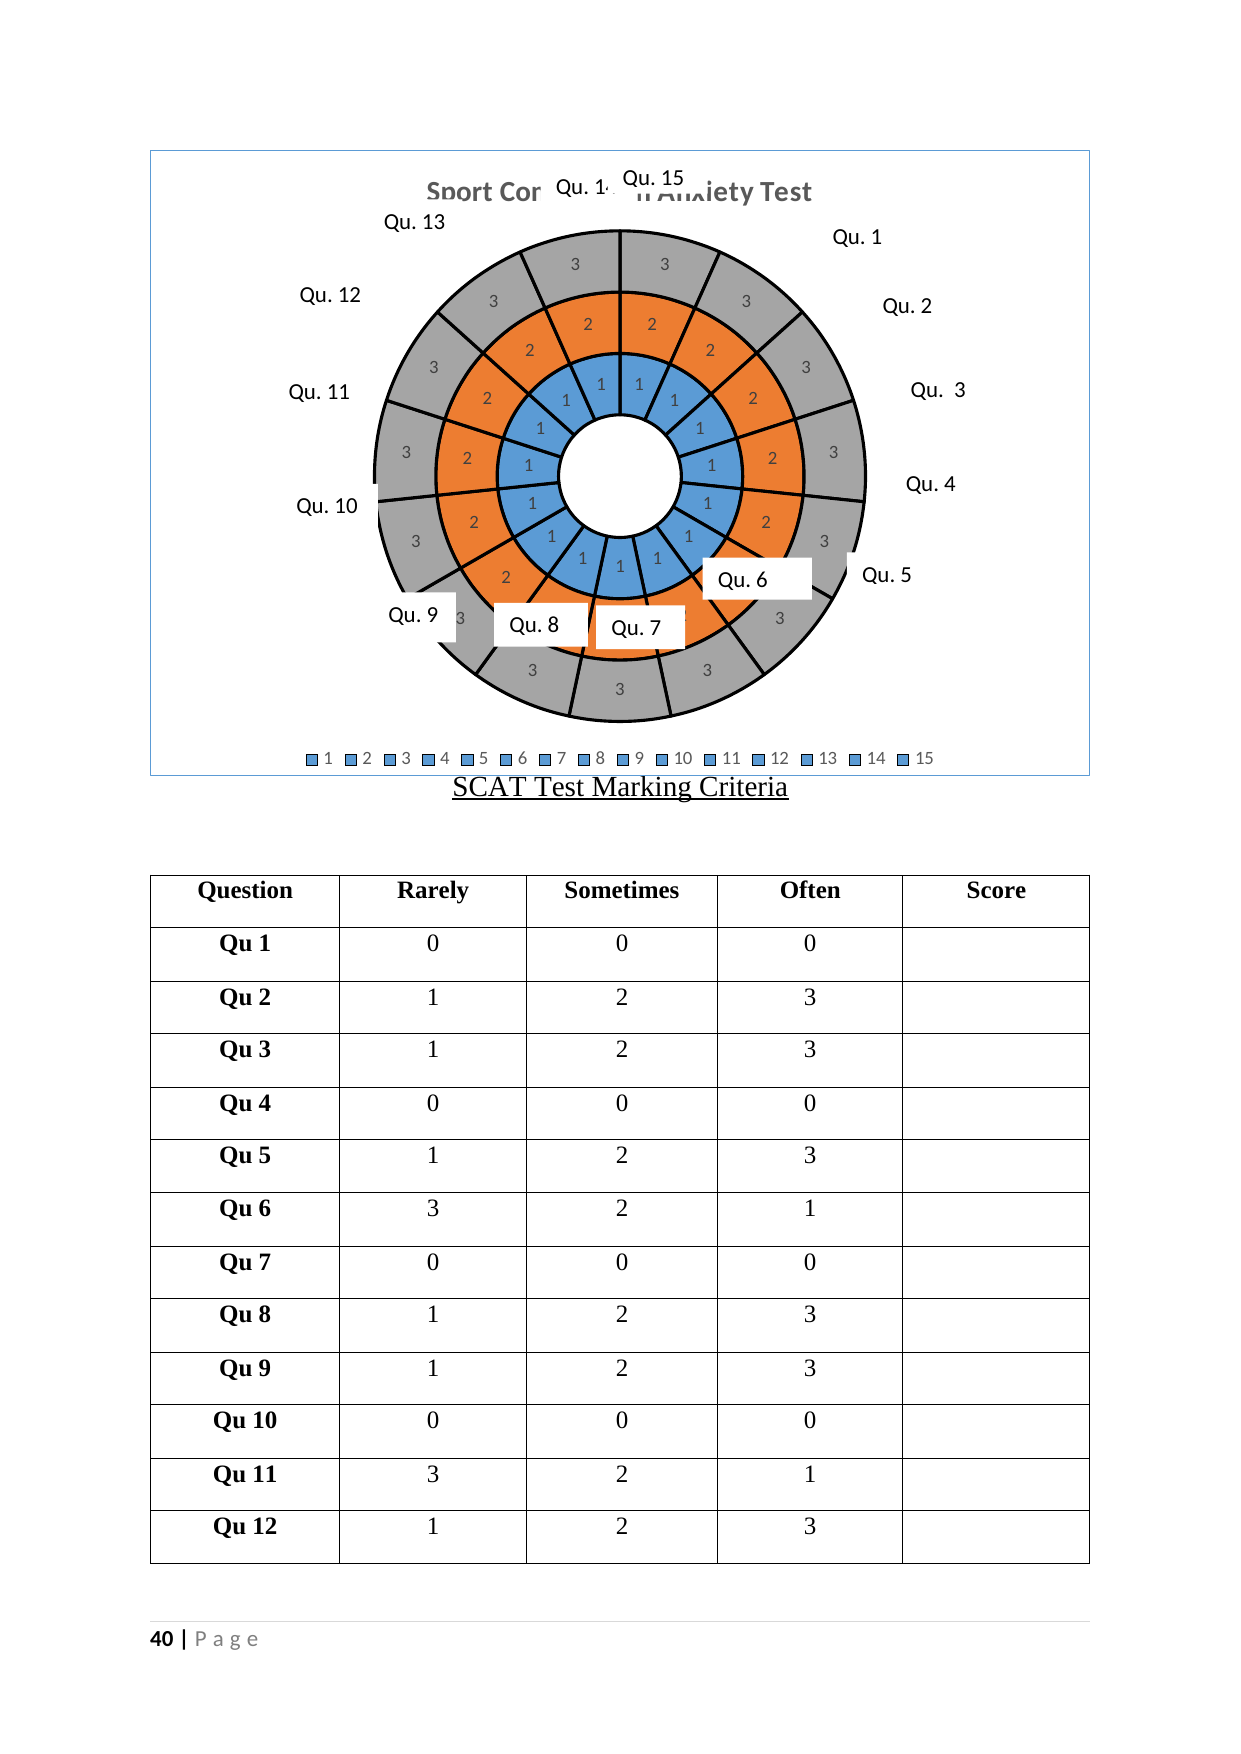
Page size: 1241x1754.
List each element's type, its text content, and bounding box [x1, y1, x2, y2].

table_header Score [903, 876, 1089, 927]
table_cell 0 [527, 1247, 717, 1298]
table_cell 1 [340, 1511, 526, 1563]
table_cell Qu 9 [151, 1353, 339, 1404]
table_cell [903, 1353, 1089, 1404]
table_cell 2 [527, 1353, 717, 1404]
table_cell 0 [527, 928, 717, 981]
table_cell 2 [527, 982, 717, 1033]
table_cell Qu 2 [151, 982, 339, 1033]
table_cell Qu 3 [151, 1034, 339, 1087]
table_cell 2 [527, 1193, 717, 1246]
table_header Often [718, 876, 902, 927]
table_cell 1 [340, 1299, 526, 1352]
table_cell 3 [718, 982, 902, 1033]
table_cell [903, 928, 1089, 981]
table_cell [903, 1511, 1089, 1563]
table_cell 0 [340, 1247, 526, 1298]
table_cell [903, 1299, 1089, 1352]
table_cell 1 [718, 1459, 902, 1510]
table_header Question [151, 876, 339, 927]
table_cell Qu 6 [151, 1193, 339, 1246]
table_cell 0 [340, 1405, 526, 1458]
table_cell 3 [718, 1140, 902, 1192]
table_cell 0 [340, 1088, 526, 1139]
table_cell 1 [340, 1140, 526, 1192]
table_cell 0 [718, 1405, 902, 1458]
table_cell Qu 11 [151, 1459, 339, 1510]
table_cell [903, 1459, 1089, 1510]
table_cell [903, 1247, 1089, 1298]
table_cell [903, 1140, 1089, 1192]
table_cell 0 [718, 1247, 902, 1298]
table_cell [903, 1088, 1089, 1139]
table_cell 1 [340, 1353, 526, 1404]
table_cell [903, 1193, 1089, 1246]
table_cell 2 [527, 1034, 717, 1087]
table_header Sometimes [527, 876, 717, 927]
table_cell Qu 1 [151, 928, 339, 981]
table_cell [903, 1405, 1089, 1458]
table_cell 3 [718, 1511, 902, 1563]
table_cell 3 [718, 1034, 902, 1087]
table_cell 3 [340, 1193, 526, 1246]
table_cell 2 [527, 1511, 717, 1563]
table_cell 3 [718, 1353, 902, 1404]
table_cell 0 [527, 1088, 717, 1139]
table_cell Qu 4 [151, 1088, 339, 1139]
table_cell 1 [340, 1034, 526, 1087]
table_cell 0 [340, 928, 526, 981]
table_header Rarely [340, 876, 526, 927]
table_cell 3 [718, 1299, 902, 1352]
text SCAT Test Marking Criteria [150, 776, 1090, 802]
table_cell 2 [527, 1459, 717, 1510]
table_cell 0 [718, 928, 902, 981]
table_cell Qu 5 [151, 1140, 339, 1192]
table_cell 3 [340, 1459, 526, 1510]
table_cell 1 [718, 1193, 902, 1246]
table_cell Qu 12 [151, 1511, 339, 1563]
table_cell 2 [527, 1140, 717, 1192]
table_cell 0 [718, 1088, 902, 1139]
table_cell [903, 1034, 1089, 1087]
table_cell [903, 982, 1089, 1033]
table_cell 2 [527, 1299, 717, 1352]
table_cell 0 [527, 1405, 717, 1458]
table_cell 1 [340, 982, 526, 1033]
table_cell Qu 8 [151, 1299, 339, 1352]
table_cell Qu 7 [151, 1247, 339, 1298]
table_cell Qu 10 [151, 1405, 339, 1458]
